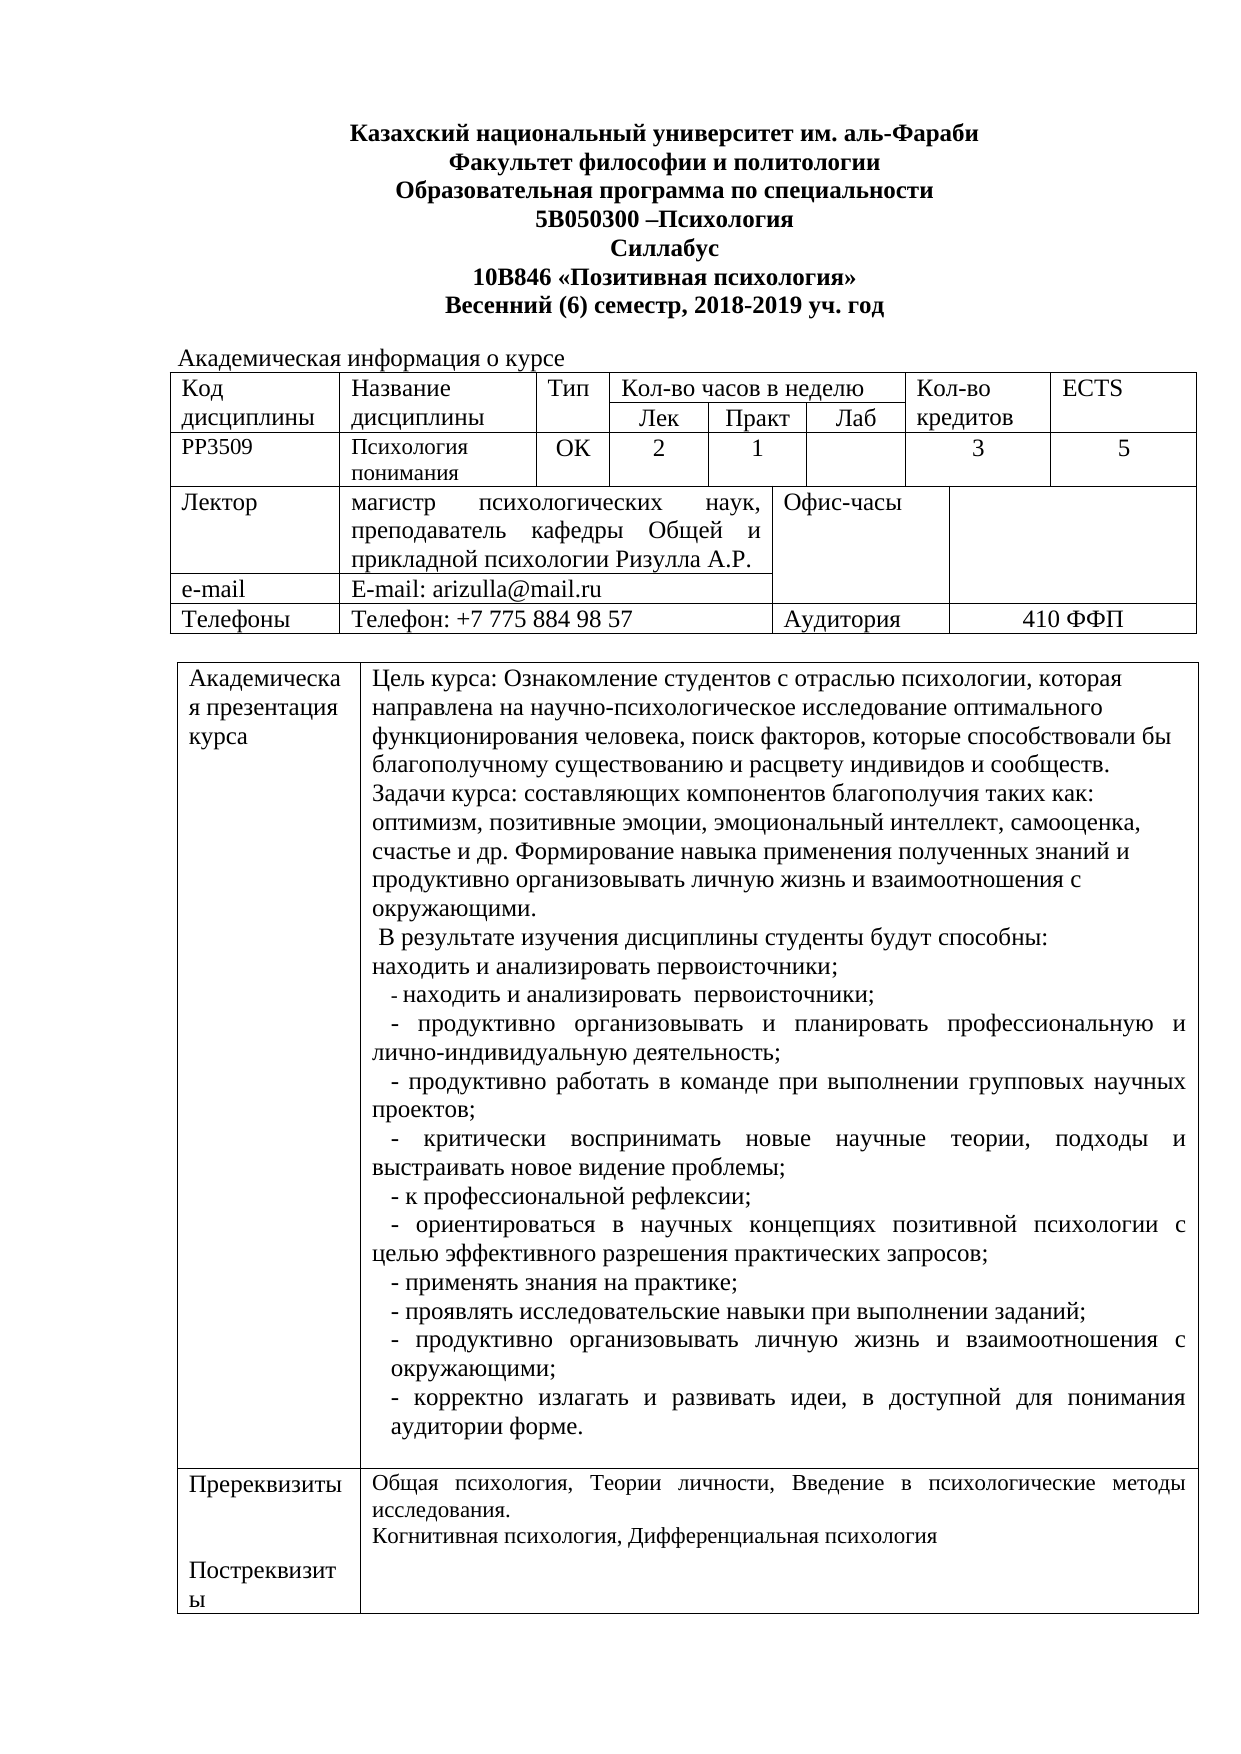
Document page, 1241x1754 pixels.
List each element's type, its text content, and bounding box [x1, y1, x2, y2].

table_cell Пререквизиты Постреквизиты [178, 1469, 360, 1613]
table_cell ОК [537, 433, 609, 486]
table_cell Телефоны [171, 604, 339, 632]
table_cell 3 [906, 433, 1050, 486]
table_cell Общая психология, Теории личности, Введение в психологические методы исследования. Когнитивная психология, Дифференциальная психология [361, 1469, 1198, 1613]
table_cell 5 [1051, 433, 1196, 486]
table_header Кол-во кредитов [906, 373, 1050, 432]
text Образовательная программа по специальности [177, 176, 1152, 204]
table_cell Аудитория [773, 604, 949, 632]
text Факультет философии и политологии [177, 147, 1152, 176]
text 5В050300 –Психология [177, 204, 1152, 233]
table_header Название дисциплины [340, 373, 536, 432]
table_header Тип [537, 373, 609, 432]
table_cell Лаб [807, 403, 905, 432]
table_cell E-mail: arizulla@mail.ru [340, 574, 772, 603]
table_cell магистр психологических наук, преподаватель кафедры Общей и прикладной психологии Ризулла А.Р. [340, 487, 772, 573]
table_cell Лектор [171, 487, 339, 573]
table_cell РР3509 [171, 433, 339, 486]
table_header Кол-во часов в неделю [610, 373, 905, 402]
text Весенний (6) семестр, 2018-2019 уч. год [177, 291, 1152, 319]
table_header ECTS [1051, 373, 1196, 432]
table_cell Офис-часы [773, 487, 949, 603]
table_header Цель курса: Ознакомление студентов с отраслью психологии, которая направлена на научно-психологическое исследование оптимального функционирования человека, поиск факторов, которые способствовали бы благополучному существованию и расцвету индивидов и сообществ. Задачи курса: составляющих компонентов благополучия таких как: оптимизм, позитивные эмоции, эмоциональный интеллект, самооценка, счастье и др. Формирование навыка применения полученных знаний и продуктивно организовывать личную жизнь и взаимоотношения с окружающими. В результате изучения дисциплины студенты будут способны: находить и анализировать первоисточники; - находить и анализировать первоисточники; - продуктивно организовывать и планировать профессиональную и лично-индивидуальную деятельность; - продуктивно работать в команде при выполнении групповых научных проектов; - критически воспринимать новые научные теории, подходы и выстраивать новое видение проблемы; - к профессиональной рефлексии; - ориентироваться в научных концепциях позитивной психологии с целью эффективного разрешения практических запросов; - применять знания на практике; - проявлять исследовательские навыки при выполнении заданий; - продуктивно организовывать личную жизнь и взаимоотношения с окружающими; - корректно излагать и развивать идеи, в доступной для понимания аудитории форме. [361, 663, 1198, 1468]
table_cell 410 ФФП [950, 604, 1196, 632]
table_cell [807, 433, 905, 486]
table_cell Телефон: +7 775 884 98 57 [340, 604, 772, 632]
text Казахский национальный университет им. аль-Фараби [177, 118, 1152, 147]
table_cell Лек [610, 403, 708, 432]
text Академическая информация о курсе [177, 343, 1152, 372]
text 10В846 «Позитивная психология» [177, 262, 1152, 291]
table_cell Практ [709, 403, 806, 432]
table_header Академическая презентация курса [178, 663, 360, 1468]
table_cell e-mail [171, 574, 339, 603]
text Силлабус [177, 233, 1152, 262]
table_cell Психология понимания [340, 433, 536, 486]
table_cell 2 [610, 433, 708, 486]
table_header Код дисциплины [171, 373, 339, 432]
table_cell 1 [709, 433, 806, 486]
table_cell [950, 487, 1196, 603]
